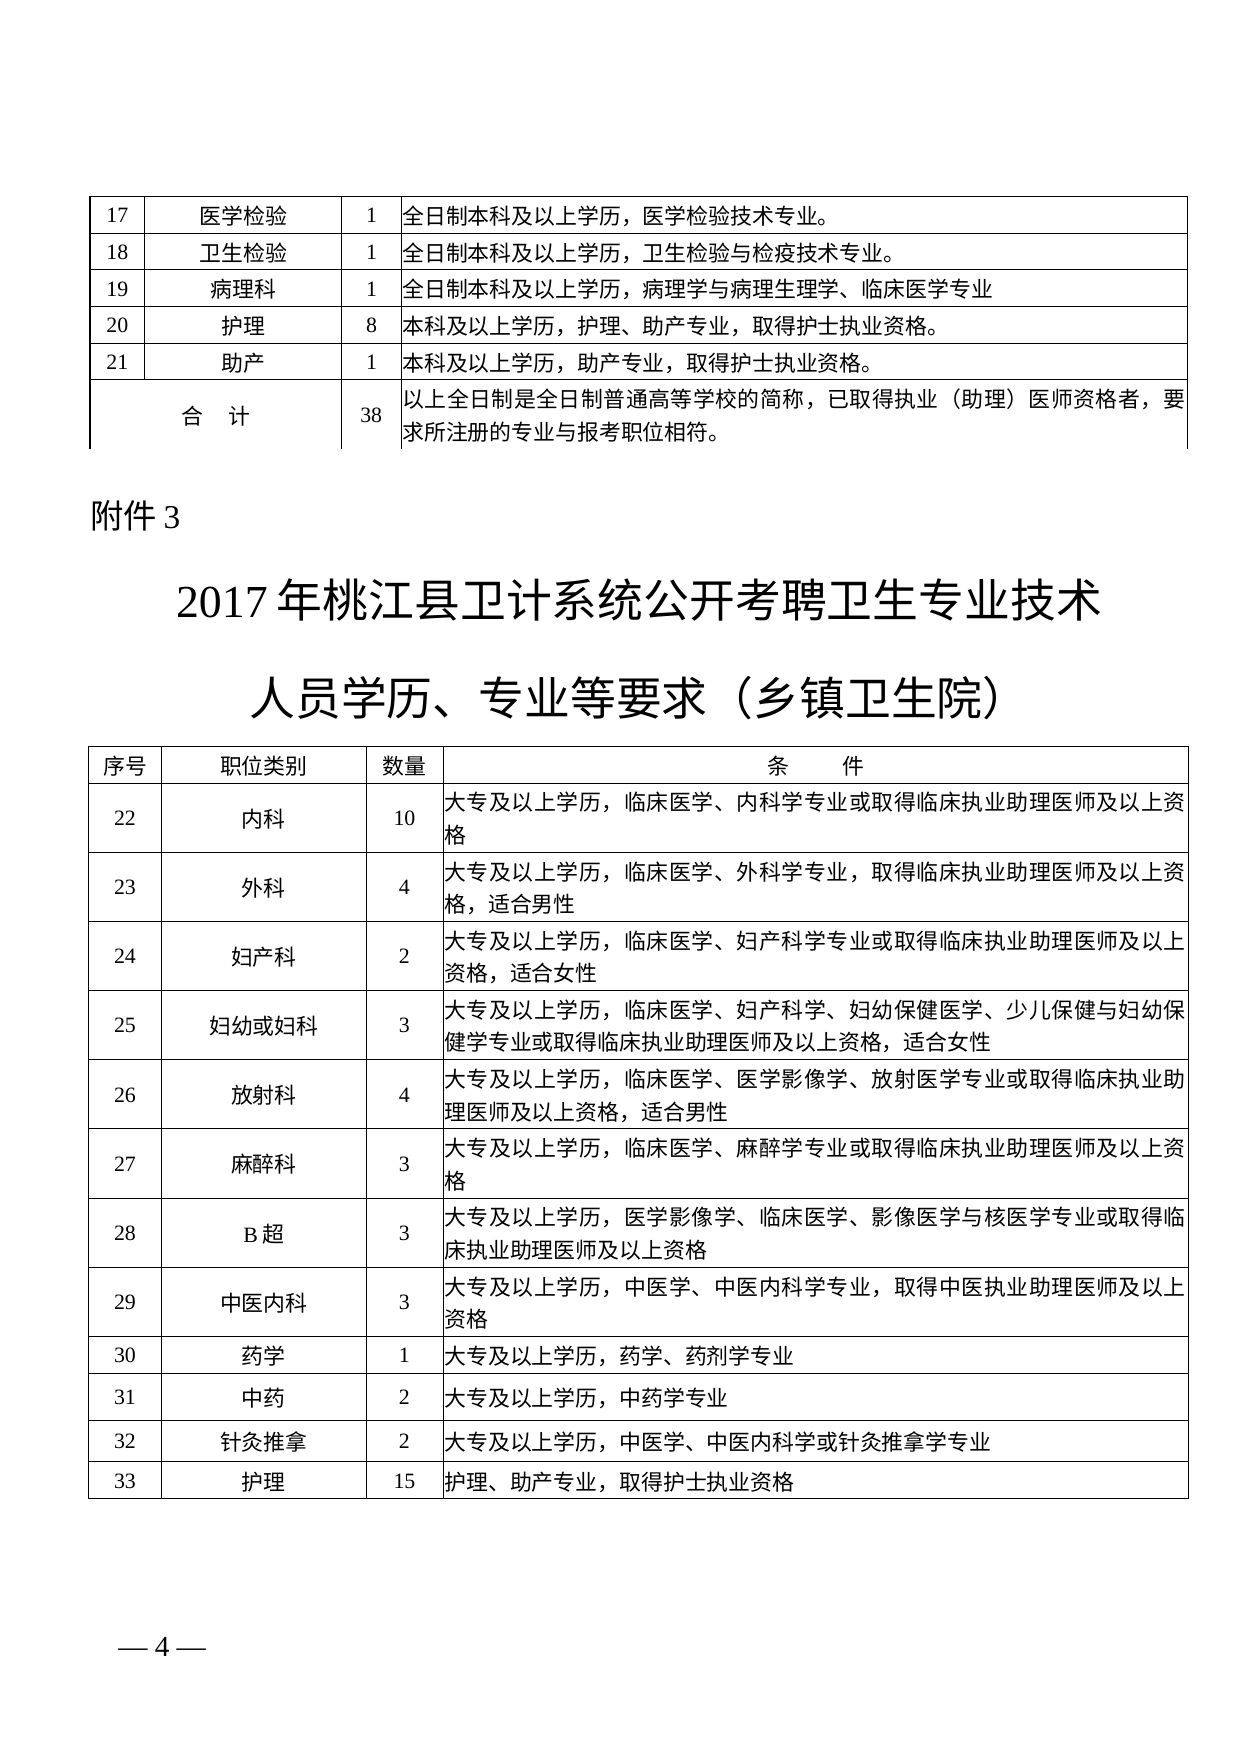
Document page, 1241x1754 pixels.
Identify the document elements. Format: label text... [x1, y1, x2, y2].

table_cell 大专及以上学历，临床医学、妇产科学专业或取得临床执业助理医师及以上资格，适合女性 [444, 922, 1188, 990]
table_cell 2 [367, 1374, 443, 1420]
table_cell 3 [367, 1199, 443, 1267]
table_cell 内科 [162, 784, 366, 852]
table_cell 护理 [162, 1462, 366, 1498]
table_cell 4 [367, 853, 443, 921]
table_cell 护理、助产专业，取得护士执业资格 [444, 1462, 1188, 1498]
table_cell 数量 [367, 747, 443, 782]
table_cell 2 [367, 1421, 443, 1461]
table_cell 条 件 [444, 747, 1188, 782]
table_cell B超 [162, 1199, 366, 1267]
table_cell 25 [89, 991, 161, 1059]
table_cell 32 [89, 1421, 161, 1461]
table_cell 4 [367, 1060, 443, 1128]
table_cell 31 [89, 1374, 161, 1420]
table_cell 23 [89, 853, 161, 921]
table_cell 26 [89, 1060, 161, 1128]
table_cell 大专及以上学历，中药学专业 [444, 1374, 1188, 1420]
table_cell 3 [367, 1129, 443, 1197]
table_cell 大专及以上学历，临床医学、医学影像学、放射医学专业或取得临床执业助理医师及以上资格，适合男性 [444, 1060, 1188, 1128]
table_cell 大专及以上学历，临床医学、内科学专业或取得临床执业助理医师及以上资格 [444, 784, 1188, 852]
table_cell 大专及以上学历，临床医学、麻醉学专业或取得临床执业助理医师及以上资格 [444, 1129, 1188, 1197]
table_cell 3 [367, 991, 443, 1059]
table_cell 放射科 [162, 1060, 366, 1128]
table_cell 针灸推拿 [162, 1421, 366, 1461]
table_cell 27 [89, 1129, 161, 1197]
table_cell 妇幼或妇科 [162, 991, 366, 1059]
table_header 附件3 [89, 195, 1189, 548]
table_cell 中医内科 [162, 1268, 366, 1336]
table_cell 妇产科 [162, 922, 366, 990]
table_cell 药学 [162, 1337, 366, 1372]
table_cell 15 [367, 1462, 443, 1498]
table_cell 大专及以上学历，临床医学、外科学专业，取得临床执业助理医师及以上资格，适合男性 [444, 853, 1188, 921]
table_cell 29 [89, 1268, 161, 1336]
table_cell 1 [367, 1337, 443, 1372]
table_cell 职位类别 [162, 747, 366, 782]
table_cell 外科 [162, 853, 366, 921]
table_cell 大专及以上学历，中医学、中医内科学或针灸推拿学专业 [444, 1421, 1188, 1461]
table_cell 序号 [89, 747, 161, 782]
table_cell 2017年桃江县卫计系统公开考聘卫生专业技术 人员学历、专业等要求（乡镇卫生院） [89, 548, 1189, 746]
table_cell 大专及以上学历，医学影像学、临床医学、影像医学与核医学专业或取得临床执业助理医师及以上资格 [444, 1199, 1188, 1267]
table_cell 3 [367, 1268, 443, 1336]
table_cell 28 [89, 1199, 161, 1267]
table_cell 大专及以上学历，临床医学、妇产科学、妇幼保健医学、少儿保健与妇幼保健学专业或取得临床执业助理医师及以上资格，适合女性 [444, 991, 1188, 1059]
table_cell 30 [89, 1337, 161, 1372]
table_cell 24 [89, 922, 161, 990]
table_cell 2 [367, 922, 443, 990]
table_cell 大专及以上学历，药学、药剂学专业 [444, 1337, 1188, 1372]
table_cell 10 [367, 784, 443, 852]
table_cell 麻醉科 [162, 1129, 366, 1197]
table_cell 大专及以上学历，中医学、中医内科学专业，取得中医执业助理医师及以上资格 [444, 1268, 1188, 1336]
table_cell 中药 [162, 1374, 366, 1420]
table_cell 33 [89, 1462, 161, 1498]
table_cell 22 [89, 784, 161, 852]
